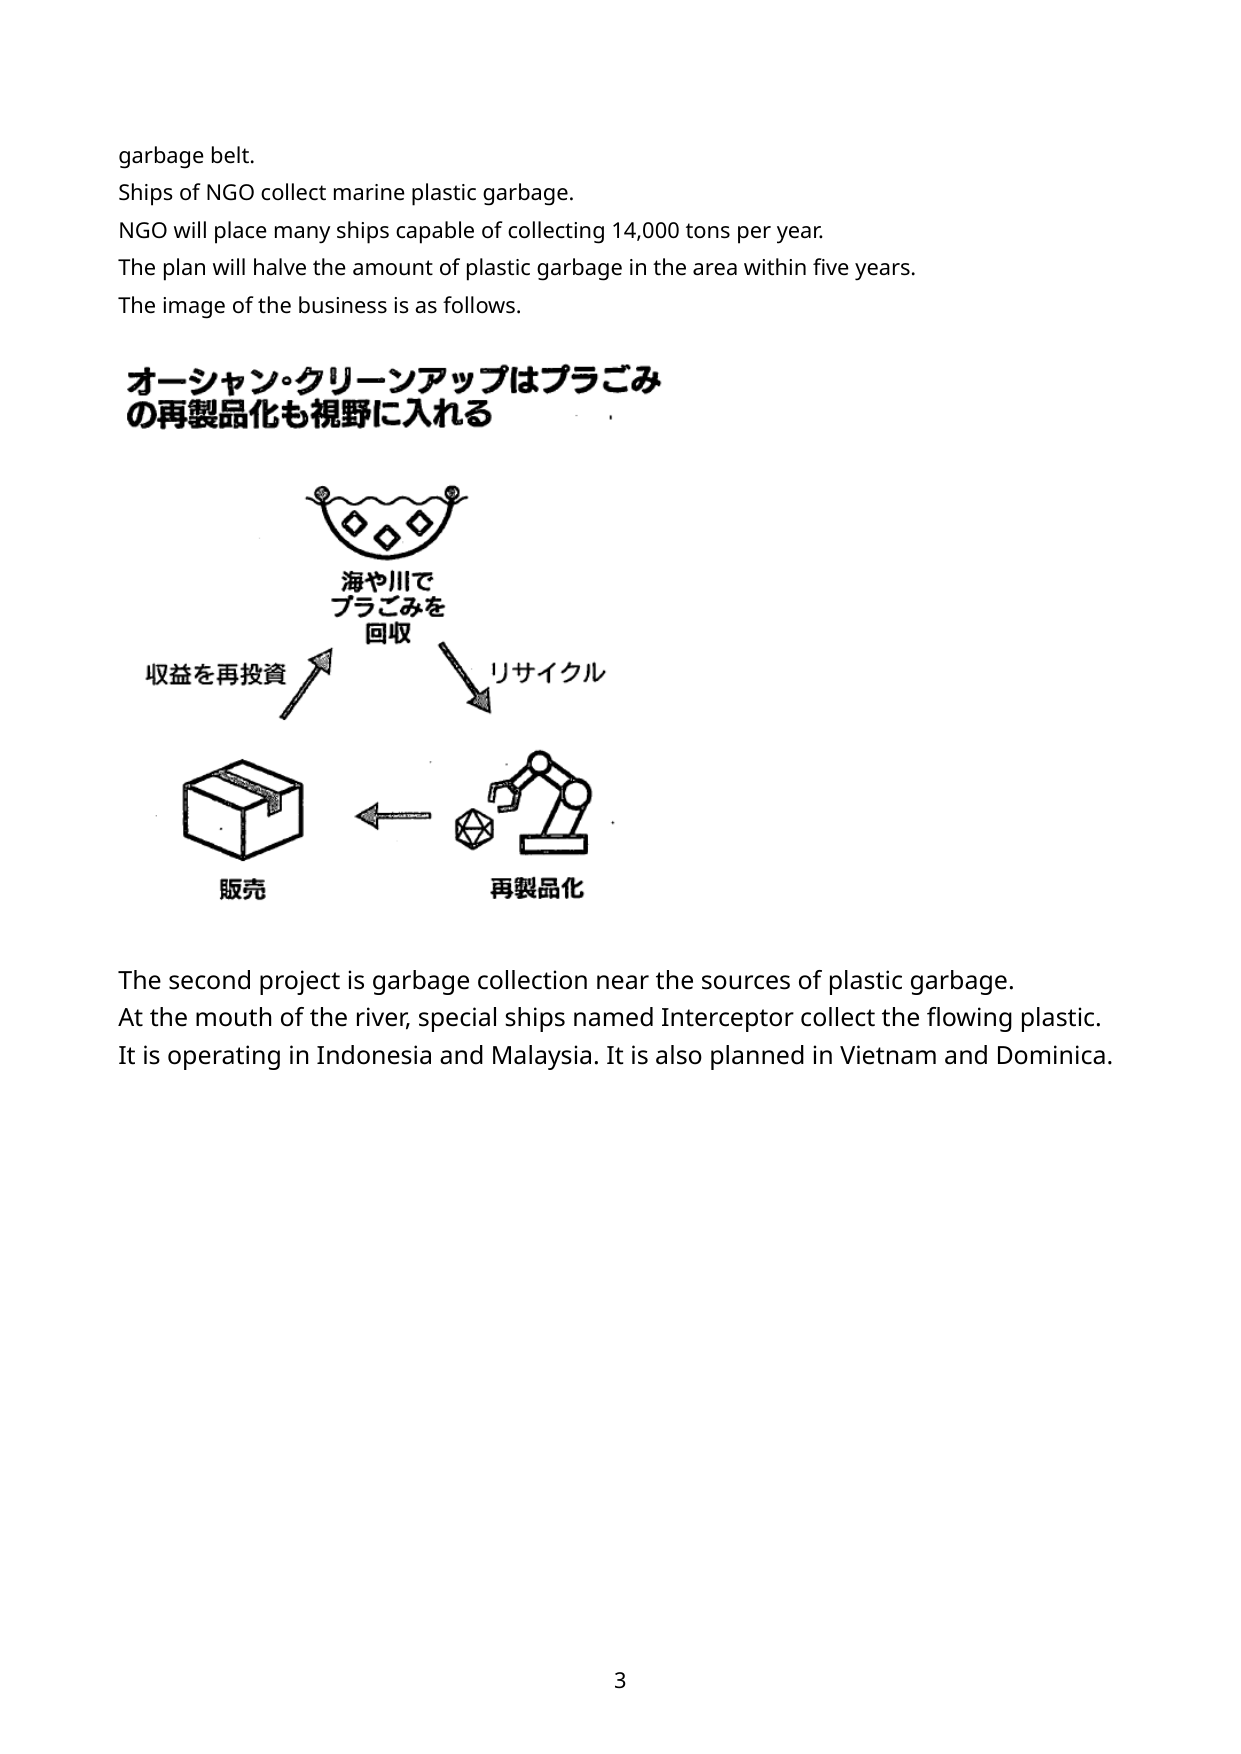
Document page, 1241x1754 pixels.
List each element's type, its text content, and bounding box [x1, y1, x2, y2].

text The image of the business is as follows. [118, 286, 1122, 323]
text NGO will place many ships capable of collecting 14,000 tons per year. The plan will halve the amount of plastic garbage in the area within five years. [118, 211, 1122, 286]
text The second project is garbage collection near the sources of plastic garbage. [118, 961, 1122, 998]
text Ships of NGO collect marine plastic garbage. [118, 173, 1122, 211]
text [118, 136, 1122, 173]
text At the mouth of the river, special ships named Interceptor collect the flowing plastic. It is operating in Indonesia and Malaysia. It is also planned in Vietnam and Dominica. [118, 998, 1122, 1073]
picture [118, 360, 674, 907]
